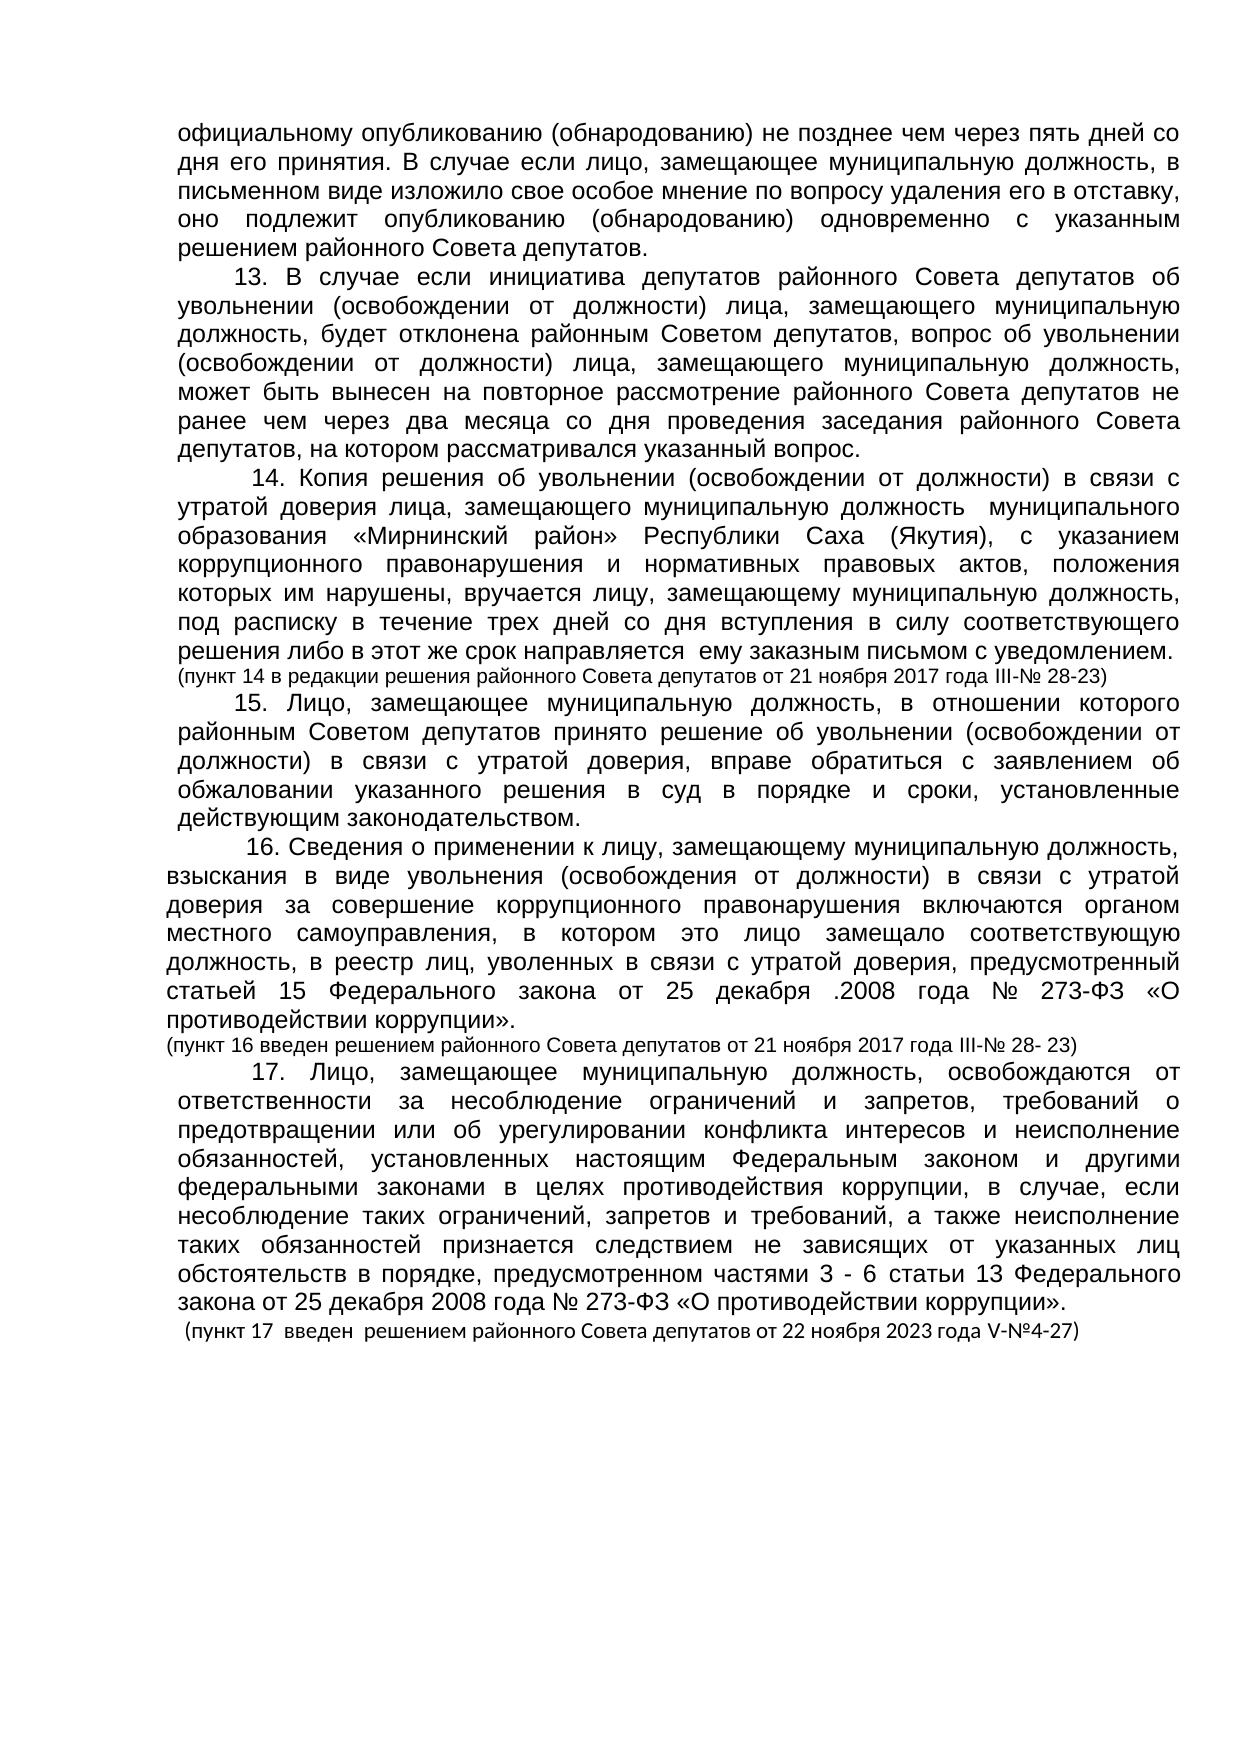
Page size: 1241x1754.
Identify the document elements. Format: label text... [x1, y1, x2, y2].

text (пункт 14 в редакции решения районного Совета депутатов от 21 ноября 2017 года III-№ 28-23) [177, 664, 1181, 688]
text 16. Сведения о применении к лицу, замещающему муниципальную должность, взыскания в виде увольнения (освобождения от должности) в связи с утратой доверия за совершение коррупционного правонарушения включаются органом местного самоуправления, в котором это лицо замещало соответствующую должность, в реестр лиц, уволенных в связи с утратой доверия, предусмотренный статьей 15 Федерального закона от 25 декабря .2008 года № 273-ФЗ «О противодействии коррупции». [166, 832, 1181, 1033]
text (пункт 16 введен решением районного Совета депутатов от 21 ноября 2017 года III-№ 28- 23) [166, 1033, 1181, 1057]
text 17. Лицо, замещающее муниципальную должность, освобождаются от ответственности за несоблюдение ограничений и запретов, требований о предотвращении или об урегулировании конфликта интересов и неисполнение обязанностей, установленных настоящим Федеральным законом и другими федеральными законами в целях противодействия коррупции, в случае, если несоблюдение таких ограничений, запретов и требований, а также неисполнение таких обязанностей признается следствием не зависящих от указанных лиц обстоятельств в порядке, предусмотренном частями 3 - 6 статьи 13 Федерального закона от 25 декабря 2008 года № 273-ФЗ «О противодействии коррупции». [177, 1057, 1181, 1316]
text 15. Лицо, замещающее муниципальную должность, в отношении которого районным Советом депутатов принято решение об увольнении (освобождении от должности) в связи с утратой доверия, вправе обратиться с заявлением об обжаловании указанного решения в суд в порядке и сроки, установленные действующим законодательством. [177, 688, 1181, 832]
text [177, 118, 1181, 262]
text (пункт 17 введен решением районного Совета депутатов от 22 ноября 2023 года V-№4-27) [177, 1316, 1181, 1344]
text 13. В случае если инициатива депутатов районного Совета депутатов об увольнении (освобождении от должности) лица, замещающего муниципальную должность, будет отклонена районным Советом депутатов, вопрос об увольнении (освобождении от должности) лица, замещающего муниципальную должность, может быть вынесен на повторное рассмотрение районного Совета депутатов не ранее чем через два месяца со дня проведения заседания районного Совета депутатов, на котором рассматривался указанный вопрос. [177, 262, 1181, 463]
text 14. Копия решения об увольнении (освобождении от должности) в связи с утратой доверия лица, замещающего муниципальную должность муниципального образования «Мирнинский район» Республики Саха (Якутия), с указанием коррупционного правонарушения и нормативных правовых актов, положения которых им нарушены, вручается лицу, замещающему муниципальную должность, под расписку в течение трех дней со дня вступления в силу соответствующего решения либо в этот же срок направляется ему заказным письмом с уведомлением. [177, 463, 1181, 664]
